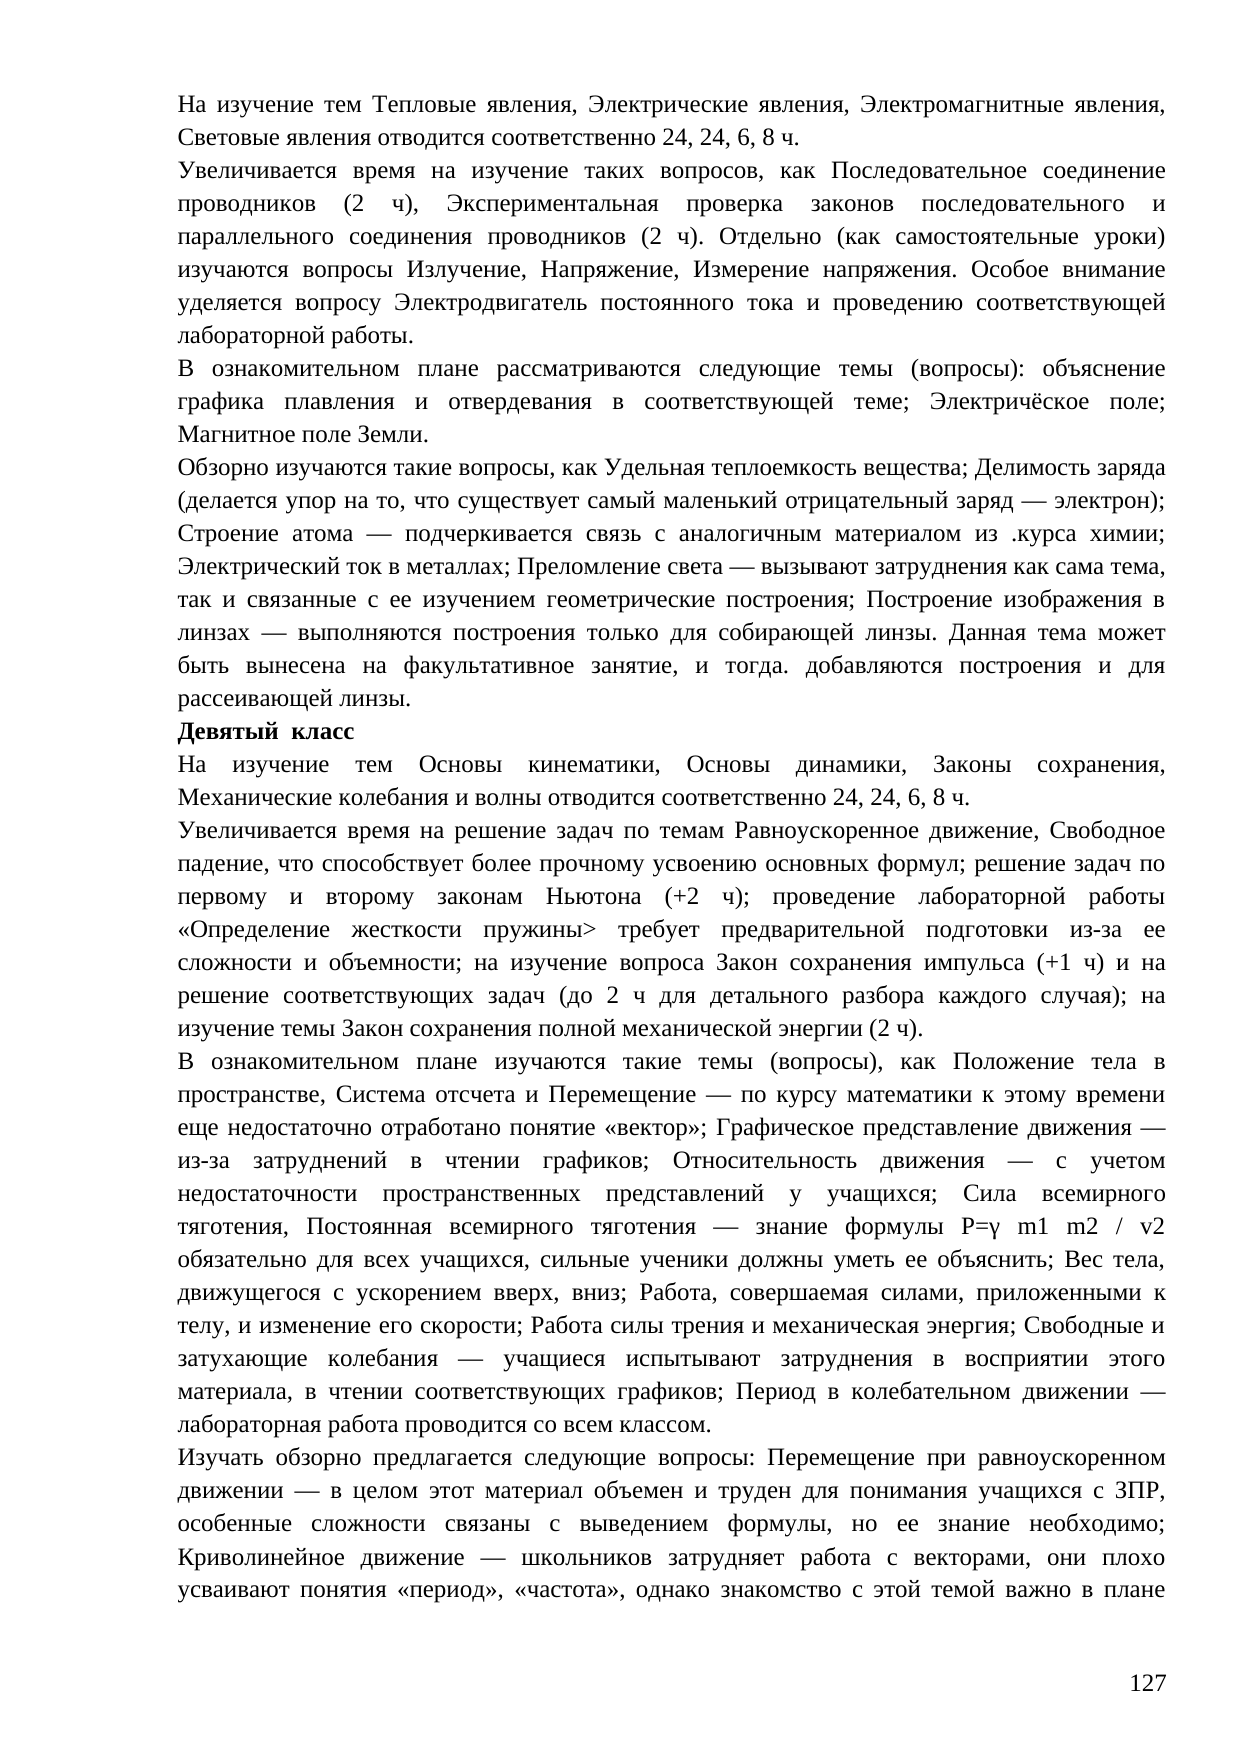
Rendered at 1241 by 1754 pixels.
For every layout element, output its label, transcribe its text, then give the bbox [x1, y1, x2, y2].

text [177, 1442, 1167, 1603]
text В ознакомительном плане рассматриваются следующие темы (вопросы): объяснение графика плавления и отвердевания в соответствующей теме; Электричёское поле; Магнитное поле Земли. [177, 353, 1167, 448]
text Увеличивается время на решение задач по темам Равноускоренное движение, Свободное падение, что способствует более прочному усвоению основных формул; решение задач по первому и второму законам Ньютона (+2 ч); проведение лабораторной работы «Определение жесткости пружины> требует предварительной подготовки из-за ее сложности и объемности; на изучение вопроса Закон сохранения импульса (+1 ч) и на решение соответствующих задач (до 2 ч для детального разбора каждого случая); на изучение темы Закон сохранения полной механической энергии (2 ч). [177, 815, 1167, 1042]
text Обзорно изучаются такие вопросы, как Удельная теплоемкость вещества; Делимость заряда (делается упор на то, что существует самый маленький отрицательный заряд — электрон); Строение атома — подчеркивается связь с аналогичным материалом из .курса химии; Электрический ток в металлах; Преломление света — вызывают затруднения как сама тема, так и связанные с ее изучением геометрические построения; Построение изображения в линзах — выполняются построения только для собирающей линзы. Данная тема может быть вынесена на факультативное занятие, и тогда. добавляются построения и для рассеивающей линзы. [177, 452, 1167, 712]
text Увеличивается время на изучение таких вопросов, как Последовательное соединение проводников (2 ч), Экспериментальная проверка законов последовательного и параллельного соединения проводников (2 ч). Отдельно (как самостоятельные уроки) изучаются вопросы Излучение, Напряжение, Измерение напряжения. Особое внимание уделяется вопросу Электродвигатель постоянного тока и проведению соответствующей лабораторной работы. [177, 155, 1167, 348]
text В ознакомительном плане изучаются такие темы (вопросы), как Положение тела в пространстве, Система отсчета и Перемещение — по курсу математики к этому времени еще недостаточно отработано понятие «вектор»; Графическое представление движения — из-за затруднений в чтении графиков; Относительность движения — с учетом недостаточности пространственных представлений у учащихся; Сила всемирного тяготения, Постоянная всемирного тяготения — знание формулы Р=γ m1 m2 / v2 обязательно для всех учащихся, сильные ученики должны уметь ее объяснить; Вес тела, движущегося с ускорением вверх, вниз; Работа, совершаемая силами, приложенными к телу, и изменение его скорости; Работа силы трения и механическая энергия; Свободные и затухающие колебания — учащиеся испытывают затруднения в восприятии этого материала, в чтении соответствующих графиков; Период в колебательном движении — лабораторная работа проводится со всем классом. [177, 1046, 1167, 1438]
text Девятый класс [177, 716, 1167, 745]
text На изучение тем Основы кинематики, Основы динамики, Законы сохранения, Механические колебания и волны отводится соответственно 24, 24, 6, 8 ч. [177, 749, 1167, 811]
text На изучение тем Тепловые явления, Электрические явления, Электромагнитные явления, Световые явления отводится соответственно 24, 24, 6, 8 ч. [177, 89, 1167, 150]
